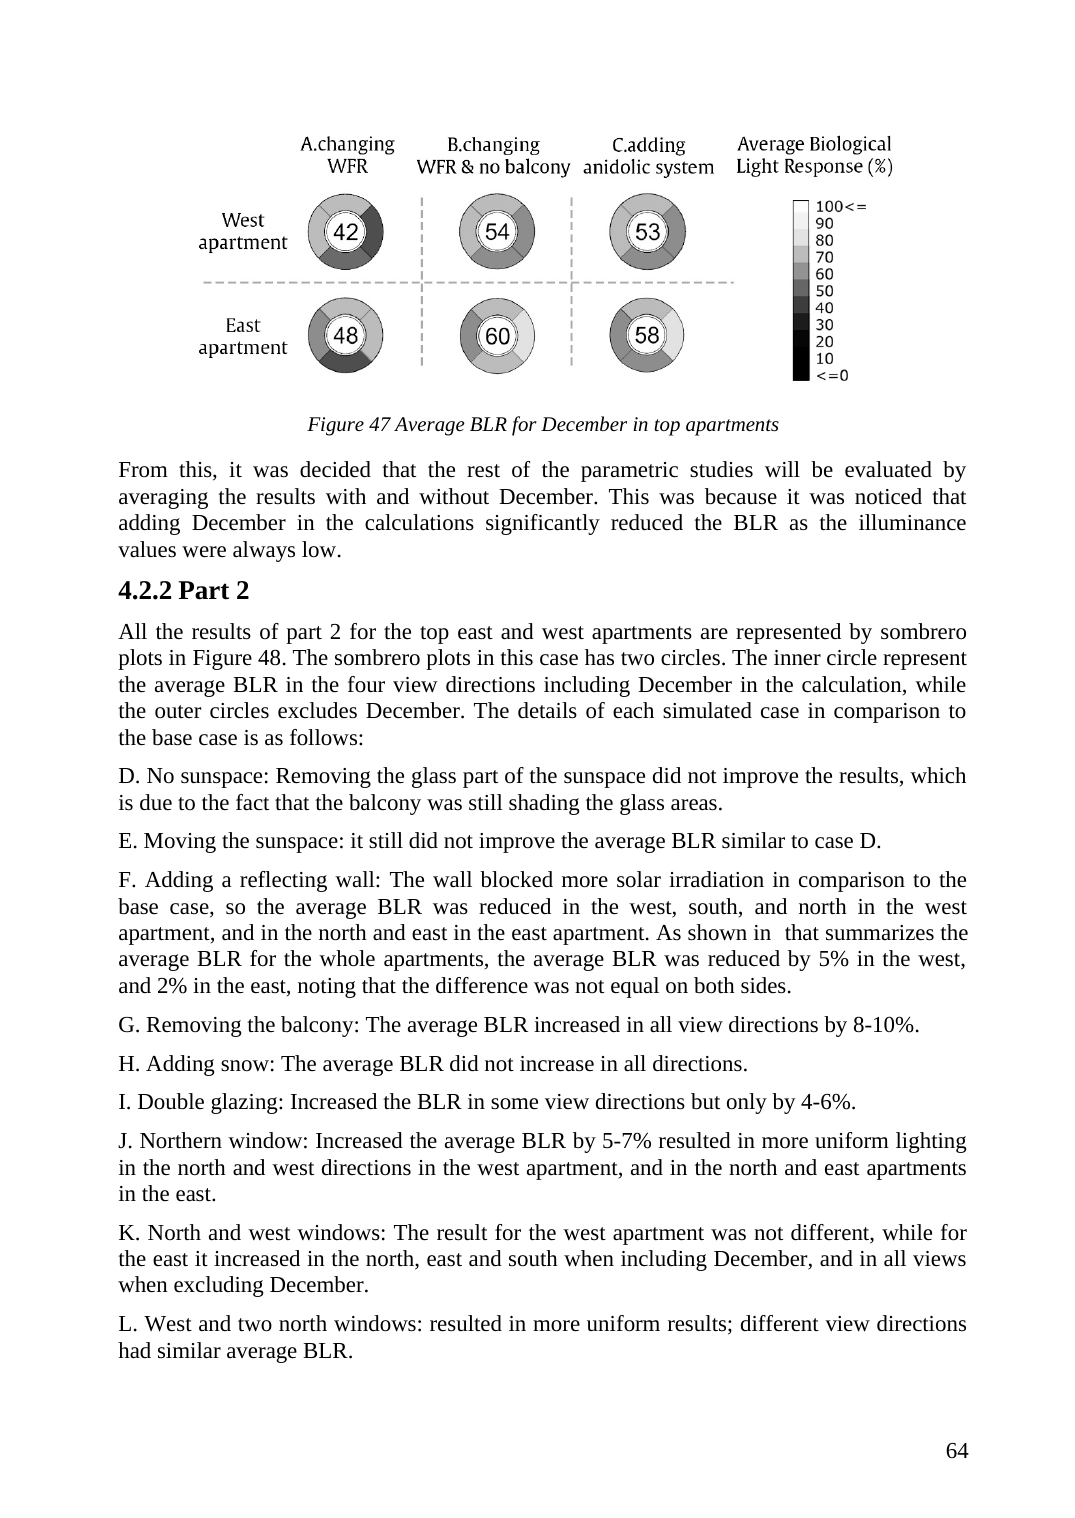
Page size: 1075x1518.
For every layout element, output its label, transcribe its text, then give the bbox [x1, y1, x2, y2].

text From this, it was decided that the rest of the parametric studies will be evaluated by averaging the results with and without December. This was because it was noticed that adding December in the calculations significantly reduced the BLR as the illuminance values were always low. [118, 457, 968, 562]
text K. North and west windows: The result for the west apartment was not different, while for the east it increased in the north, east and south when including December, and in all views when excluding December. [118, 1219, 968, 1298]
text J. Northern window: Increased the average BLR by 5-7% resulted in more uniform lighting in the north and west directions in the west apartment, and in the north and east apartments in the east. [118, 1127, 968, 1206]
text H. Adding snow: The average BLR did not increase in all directions. [118, 1049, 968, 1076]
subtitle Part 2 [118, 574, 968, 606]
text F. Adding a reflecting wall: The wall blocked more solar irradiation in comparison to the base case, so the average BLR was reduced in the west, south, and north in the west apartment, and in the north and east in the east apartment. As shown in Figure 49 that summarizes the average BLR for the whole apartments, the average BLR was reduced by 5% in the west, and 2% in the east, noting that the difference was not equal on both sides. [118, 866, 968, 998]
text D. No sunspace: Removing the glass part of the sunspace did not improve the results, which is due to the fact that the balcony was still shading the glass areas. [118, 762, 968, 815]
text L. West and two north windows: resulted in more uniform results; different view directions had similar average BLR. [118, 1310, 968, 1363]
text All the results of part 2 for the top east and west apartments are represented by sombrero plots in Figure 48. The sombrero plots in this case has two circles. The inner circle represent the average BLR in the four view directions including December in the calculation, while the outer circles excludes December. The details of each simulated case in comparison to the base case is as follows: [118, 618, 968, 750]
text G. Removing the balcony: The average BLR increased in all view directions by 8-10%. [118, 1011, 968, 1037]
text E. Moving the sunspace: it still did not improve the average BLR similar to case D. [118, 828, 968, 854]
text Figure 47 Average BLR for December in top apartments [118, 412, 968, 436]
text I. Double glazing: Increased the BLR in some view directions but only by 4-6%. [118, 1088, 968, 1115]
picture [173, 118, 914, 400]
